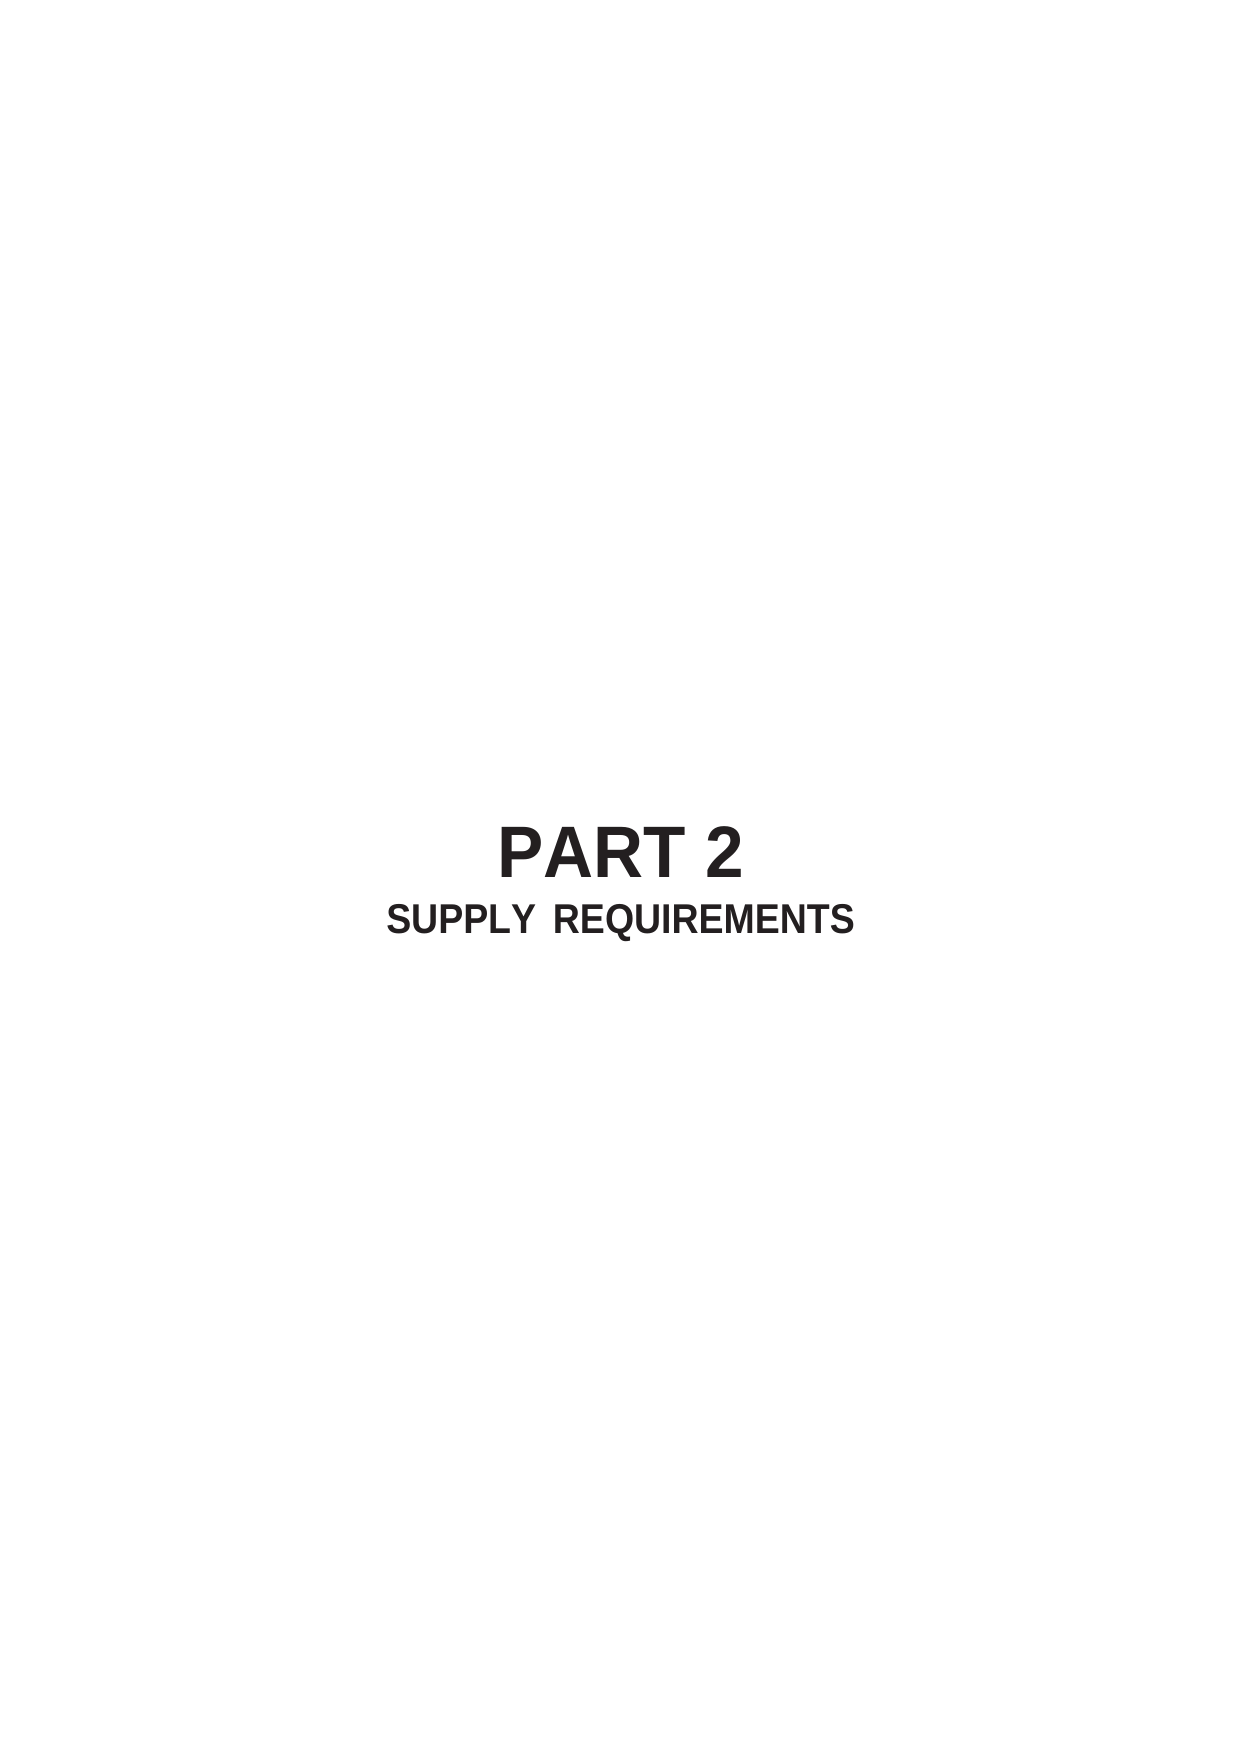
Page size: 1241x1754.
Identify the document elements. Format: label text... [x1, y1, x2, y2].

text PART 2 [117, 809, 1123, 893]
text SUPPLY REQUIREMENTS [117, 895, 1123, 943]
